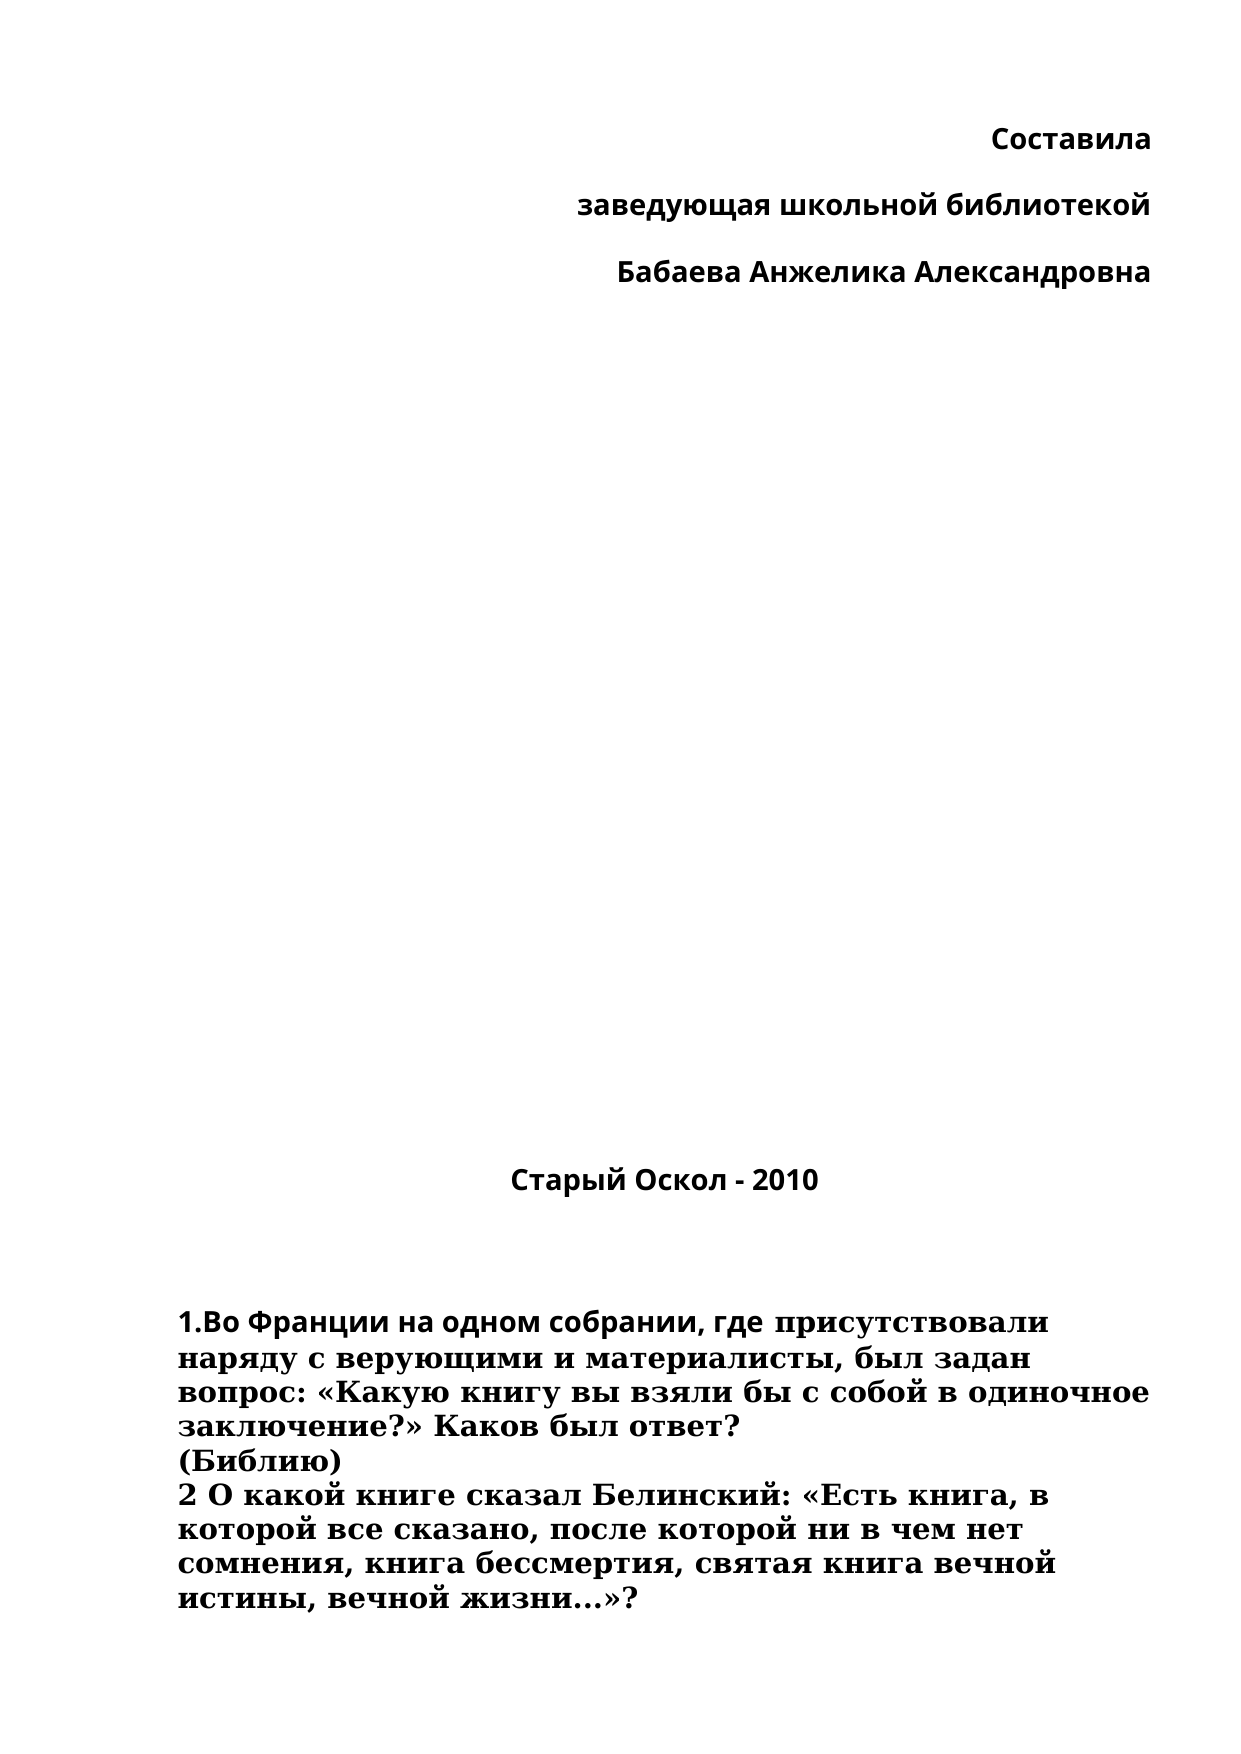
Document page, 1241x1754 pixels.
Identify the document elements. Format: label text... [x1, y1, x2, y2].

text заведующая школьной библиотекой [177, 184, 1152, 224]
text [177, 1301, 1152, 1615]
text Бабаева Анжелика Александровна [177, 251, 1152, 291]
text Старый Оскол - 2010 [177, 1159, 1152, 1198]
text Составила [177, 118, 1152, 158]
